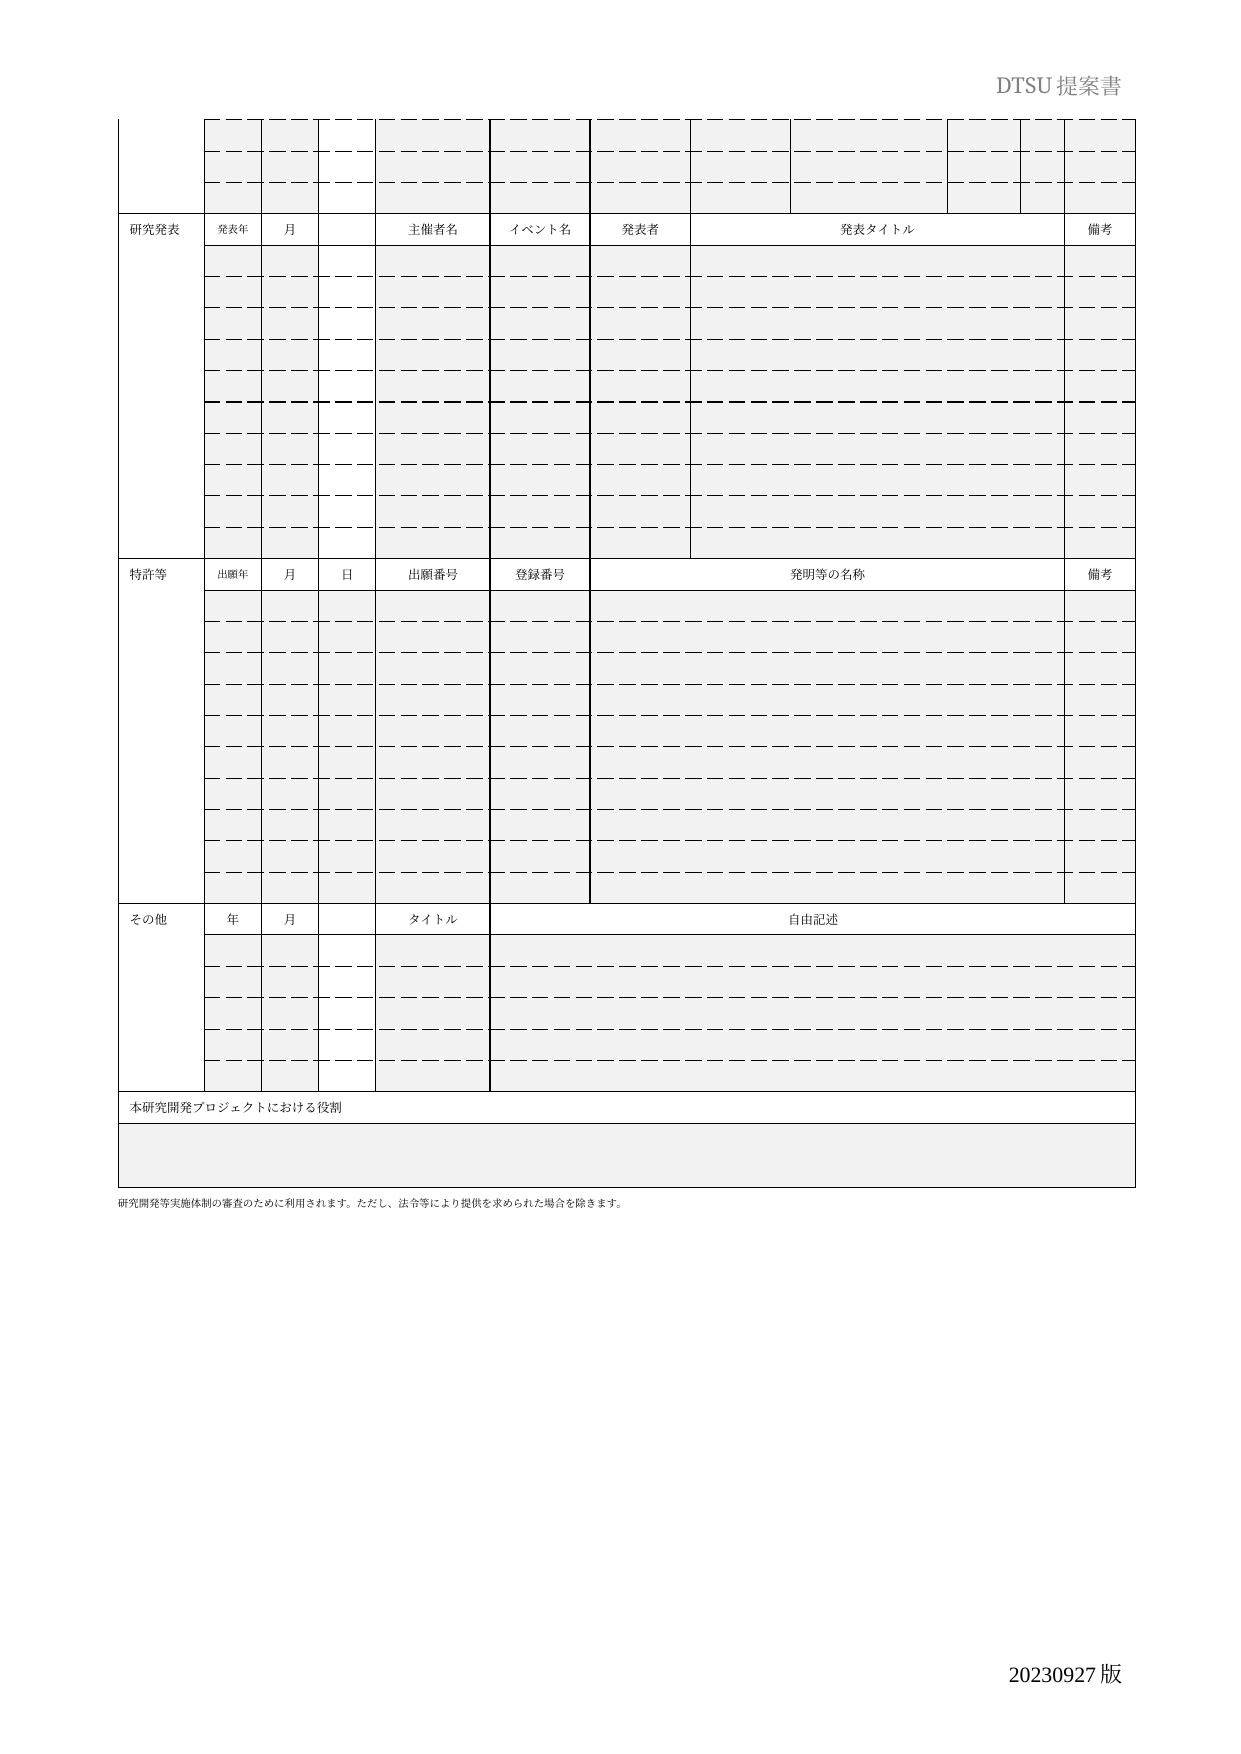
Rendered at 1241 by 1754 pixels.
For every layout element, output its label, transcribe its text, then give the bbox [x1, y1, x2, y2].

table_cell [319, 119, 375, 151]
table_cell [1065, 684, 1135, 715]
table_cell [205, 809, 261, 840]
table_cell [691, 119, 790, 151]
table_cell 出願番号 [376, 559, 489, 589]
table_cell [376, 652, 489, 683]
table_cell [1065, 591, 1135, 621]
table_cell 登録番号 [491, 559, 589, 589]
table_cell [591, 182, 690, 213]
table_cell [491, 778, 589, 809]
table_cell [205, 684, 261, 715]
table_cell [319, 684, 375, 715]
table_cell [591, 591, 1064, 621]
table_cell [319, 1029, 375, 1060]
table_cell [262, 464, 318, 495]
table_cell 本研究開発プロジェクトにおける役割 [119, 1092, 1135, 1122]
table_cell [691, 276, 1064, 307]
table_cell [319, 778, 375, 809]
table_cell [376, 401, 489, 433]
table_cell 発表年 [205, 214, 261, 244]
table_cell [262, 935, 318, 966]
table_cell タイトル [376, 904, 489, 934]
table_cell [262, 151, 318, 182]
table_cell [1021, 119, 1064, 151]
table_cell [262, 746, 318, 778]
table_cell [376, 1060, 489, 1091]
table_cell [1065, 119, 1135, 151]
table_cell [319, 182, 375, 213]
table_cell [491, 715, 589, 746]
table_cell 年 [205, 904, 261, 934]
table_cell [1065, 307, 1135, 339]
table_cell [205, 433, 261, 464]
table_cell [376, 935, 489, 966]
table_cell [491, 182, 589, 213]
table_cell [262, 715, 318, 746]
table_cell [1065, 276, 1135, 307]
table_cell [376, 339, 489, 370]
table_cell [376, 464, 489, 495]
table_cell [319, 904, 375, 934]
table_cell [319, 246, 375, 276]
table_cell [591, 684, 1064, 715]
table_cell [691, 182, 790, 213]
table_cell 自由記述 [491, 904, 1135, 934]
table_cell [491, 527, 589, 558]
table_cell [262, 778, 318, 809]
table_cell [491, 935, 1135, 966]
table_cell [1065, 151, 1135, 182]
table_cell [262, 997, 318, 1028]
table_cell [591, 339, 690, 370]
table_cell [262, 652, 318, 683]
table_cell [262, 872, 318, 903]
table_cell [205, 464, 261, 495]
table_cell 月 [262, 559, 318, 589]
table_cell [591, 370, 690, 401]
table_cell [319, 214, 375, 244]
table_cell [319, 401, 375, 433]
table_cell [1065, 652, 1135, 683]
table_cell [205, 652, 261, 683]
table_cell [205, 307, 261, 339]
table_cell [1065, 370, 1135, 401]
table_cell [376, 1029, 489, 1060]
table_cell [691, 527, 1064, 558]
table_cell [591, 495, 690, 527]
table_cell [262, 433, 318, 464]
table_cell [376, 119, 489, 151]
table_cell [319, 591, 375, 621]
table_cell 発明等の名称 [591, 559, 1064, 589]
table_cell [591, 715, 1064, 746]
table_cell [262, 119, 318, 151]
table_cell [319, 966, 375, 997]
table_cell [262, 276, 318, 307]
table_cell [491, 652, 589, 683]
table_cell [1065, 778, 1135, 809]
table_cell [119, 1124, 1135, 1187]
table_cell [491, 119, 589, 151]
table_cell 研究発表 [119, 214, 204, 558]
table_cell [205, 151, 261, 182]
table_cell [262, 1060, 318, 1091]
table_cell [591, 778, 1064, 809]
table_cell [491, 746, 589, 778]
table_cell [948, 119, 1020, 151]
table_cell [376, 276, 489, 307]
table_cell [491, 840, 589, 872]
table_cell 主催者名 [376, 214, 489, 244]
table_cell [205, 746, 261, 778]
table_cell [1021, 182, 1064, 213]
table_cell [262, 621, 318, 652]
table_cell [319, 840, 375, 872]
table_cell [591, 119, 690, 151]
table_cell [319, 276, 375, 307]
table_cell [205, 182, 261, 213]
table_cell [376, 307, 489, 339]
table_cell [491, 591, 589, 621]
table_cell 備考 [1065, 559, 1135, 589]
table_cell [205, 401, 261, 433]
table_cell [262, 840, 318, 872]
table_cell [376, 621, 489, 652]
table_cell [1065, 872, 1135, 903]
table_cell [491, 464, 589, 495]
table_cell [262, 401, 318, 433]
table_cell [319, 621, 375, 652]
table_cell [691, 246, 1064, 276]
table_cell [491, 276, 589, 307]
table_cell [376, 684, 489, 715]
table_cell [262, 1029, 318, 1060]
table_cell [262, 495, 318, 527]
table_cell [491, 966, 1135, 997]
table_cell [1065, 495, 1135, 527]
table_cell [205, 276, 261, 307]
table_cell [319, 527, 375, 558]
table_cell [491, 433, 589, 464]
table_cell [376, 433, 489, 464]
table_cell [262, 307, 318, 339]
table_cell [205, 966, 261, 997]
table_cell [376, 495, 489, 527]
table_cell [319, 370, 375, 401]
table_cell [591, 464, 690, 495]
table_cell [376, 966, 489, 997]
table_cell [319, 339, 375, 370]
table_cell [319, 1060, 375, 1091]
table_cell [591, 401, 690, 433]
table_cell [319, 433, 375, 464]
table_cell [691, 307, 1064, 339]
table_cell [205, 840, 261, 872]
table_cell [591, 872, 1064, 903]
table_cell [262, 339, 318, 370]
table_cell 発表タイトル [691, 214, 1064, 244]
table_cell [1065, 464, 1135, 495]
table_cell [205, 339, 261, 370]
table_cell [591, 307, 690, 339]
table_cell [205, 778, 261, 809]
table_cell [691, 464, 1064, 495]
table_cell [205, 935, 261, 966]
table_cell [691, 401, 1064, 433]
table_cell 月 [262, 214, 318, 244]
table_cell [491, 1060, 1135, 1091]
table_cell [205, 1060, 261, 1091]
table_cell [205, 246, 261, 276]
table_cell [491, 246, 589, 276]
table_cell [1065, 715, 1135, 746]
table_cell 月 [262, 904, 318, 934]
table_cell [491, 809, 589, 840]
table_cell [319, 809, 375, 840]
table_cell [1065, 621, 1135, 652]
table_cell [591, 433, 690, 464]
table_cell [1065, 339, 1135, 370]
table_cell [376, 997, 489, 1028]
table_cell 日 [319, 559, 375, 589]
table_cell [205, 495, 261, 527]
table_cell [591, 809, 1064, 840]
table_cell [376, 151, 489, 182]
table_cell [691, 339, 1064, 370]
table_cell [262, 182, 318, 213]
table_cell [319, 935, 375, 966]
table_cell [791, 119, 947, 151]
table_cell その他 [119, 904, 204, 1091]
table_cell [1065, 401, 1135, 433]
table_cell [376, 370, 489, 401]
table_cell [1065, 182, 1135, 213]
table_cell [591, 621, 1064, 652]
table_cell [205, 591, 261, 621]
table_cell [319, 307, 375, 339]
table_cell [1065, 527, 1135, 558]
table_cell [948, 182, 1020, 213]
table_cell [319, 746, 375, 778]
table_cell [691, 495, 1064, 527]
table_cell [591, 246, 690, 276]
table_cell 発表者 [591, 214, 690, 244]
table_cell [491, 495, 589, 527]
table_cell [591, 652, 1064, 683]
table_cell [491, 339, 589, 370]
table_cell [691, 151, 790, 182]
table_cell [491, 370, 589, 401]
table_cell [491, 872, 589, 903]
table_cell [319, 997, 375, 1028]
table_cell 特許等 [119, 559, 204, 903]
table_cell [1065, 840, 1135, 872]
table_cell [591, 276, 690, 307]
table_cell [376, 746, 489, 778]
table_cell [691, 370, 1064, 401]
table_cell [262, 527, 318, 558]
table_cell [205, 872, 261, 903]
table_cell イベント名 [491, 214, 589, 244]
table_cell [319, 464, 375, 495]
table_cell [319, 495, 375, 527]
table_cell [319, 715, 375, 746]
table_cell [791, 182, 947, 213]
table_cell [591, 746, 1064, 778]
table_cell [319, 151, 375, 182]
table_cell [1065, 746, 1135, 778]
table_cell 備考 [1065, 214, 1135, 244]
table_cell [376, 182, 489, 213]
table_cell [376, 246, 489, 276]
table_cell [591, 840, 1064, 872]
table_cell [1021, 151, 1064, 182]
table_cell [205, 997, 261, 1028]
table_cell [205, 1029, 261, 1060]
table_cell [491, 684, 589, 715]
list 研究開発等実施体制の審査のために利用されます。ただし、法令等により提供を求められた場合を除きます。 [118, 1188, 1122, 1218]
table_cell [319, 872, 375, 903]
table_cell [205, 527, 261, 558]
table_cell [205, 370, 261, 401]
table_cell [491, 151, 589, 182]
table_cell [491, 1029, 1135, 1060]
table_cell [591, 151, 690, 182]
table_cell [376, 840, 489, 872]
table_cell [1065, 433, 1135, 464]
table_cell [491, 997, 1135, 1028]
table_cell [376, 715, 489, 746]
table_cell [691, 433, 1064, 464]
table_cell [791, 151, 947, 182]
table_cell [262, 966, 318, 997]
table_cell [205, 715, 261, 746]
table_cell [262, 684, 318, 715]
table_cell [948, 151, 1020, 182]
table_cell [1065, 809, 1135, 840]
table_cell [591, 527, 690, 558]
table_cell [491, 621, 589, 652]
table_cell [262, 809, 318, 840]
table_cell [376, 809, 489, 840]
table_cell [262, 246, 318, 276]
table_cell [262, 370, 318, 401]
table_cell [491, 401, 589, 433]
table_cell [491, 307, 589, 339]
table_cell [319, 652, 375, 683]
table_cell [262, 591, 318, 621]
table_cell 出願年 [205, 559, 261, 589]
table_cell [376, 778, 489, 809]
table_cell [376, 591, 489, 621]
table_cell [205, 119, 261, 151]
table_cell [376, 527, 489, 558]
table_cell [1065, 246, 1135, 276]
table_cell [205, 621, 261, 652]
table_cell [376, 872, 489, 903]
